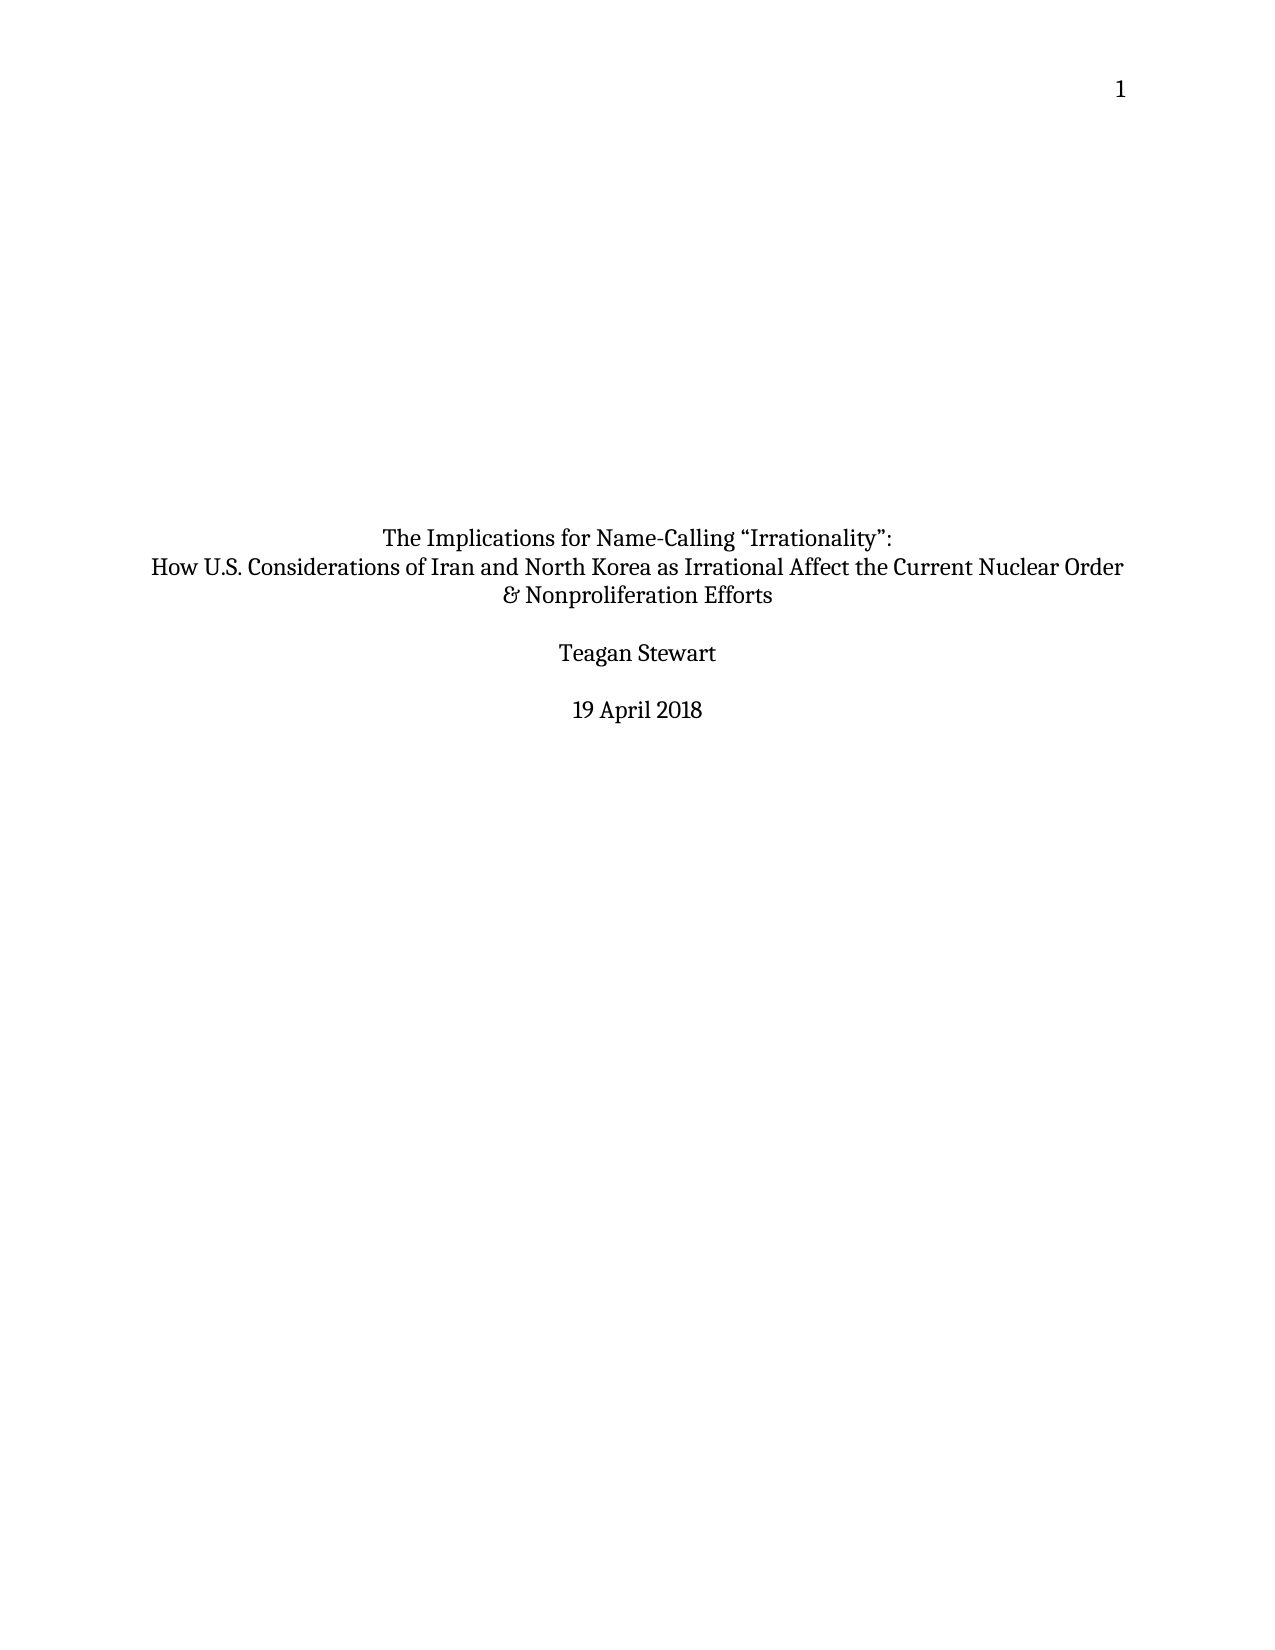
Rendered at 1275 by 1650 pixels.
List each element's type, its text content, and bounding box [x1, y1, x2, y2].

text How U.S. Considerations of Iran and North Korea as Irrational Affect the Current Nuclear Order & Nonproliferation Efforts [150, 552, 1125, 610]
text Teagan Stewart [150, 639, 1125, 667]
text 19 April 2018 [150, 696, 1125, 725]
text The Implications for Name-Calling “Irrationality”: [150, 524, 1125, 552]
